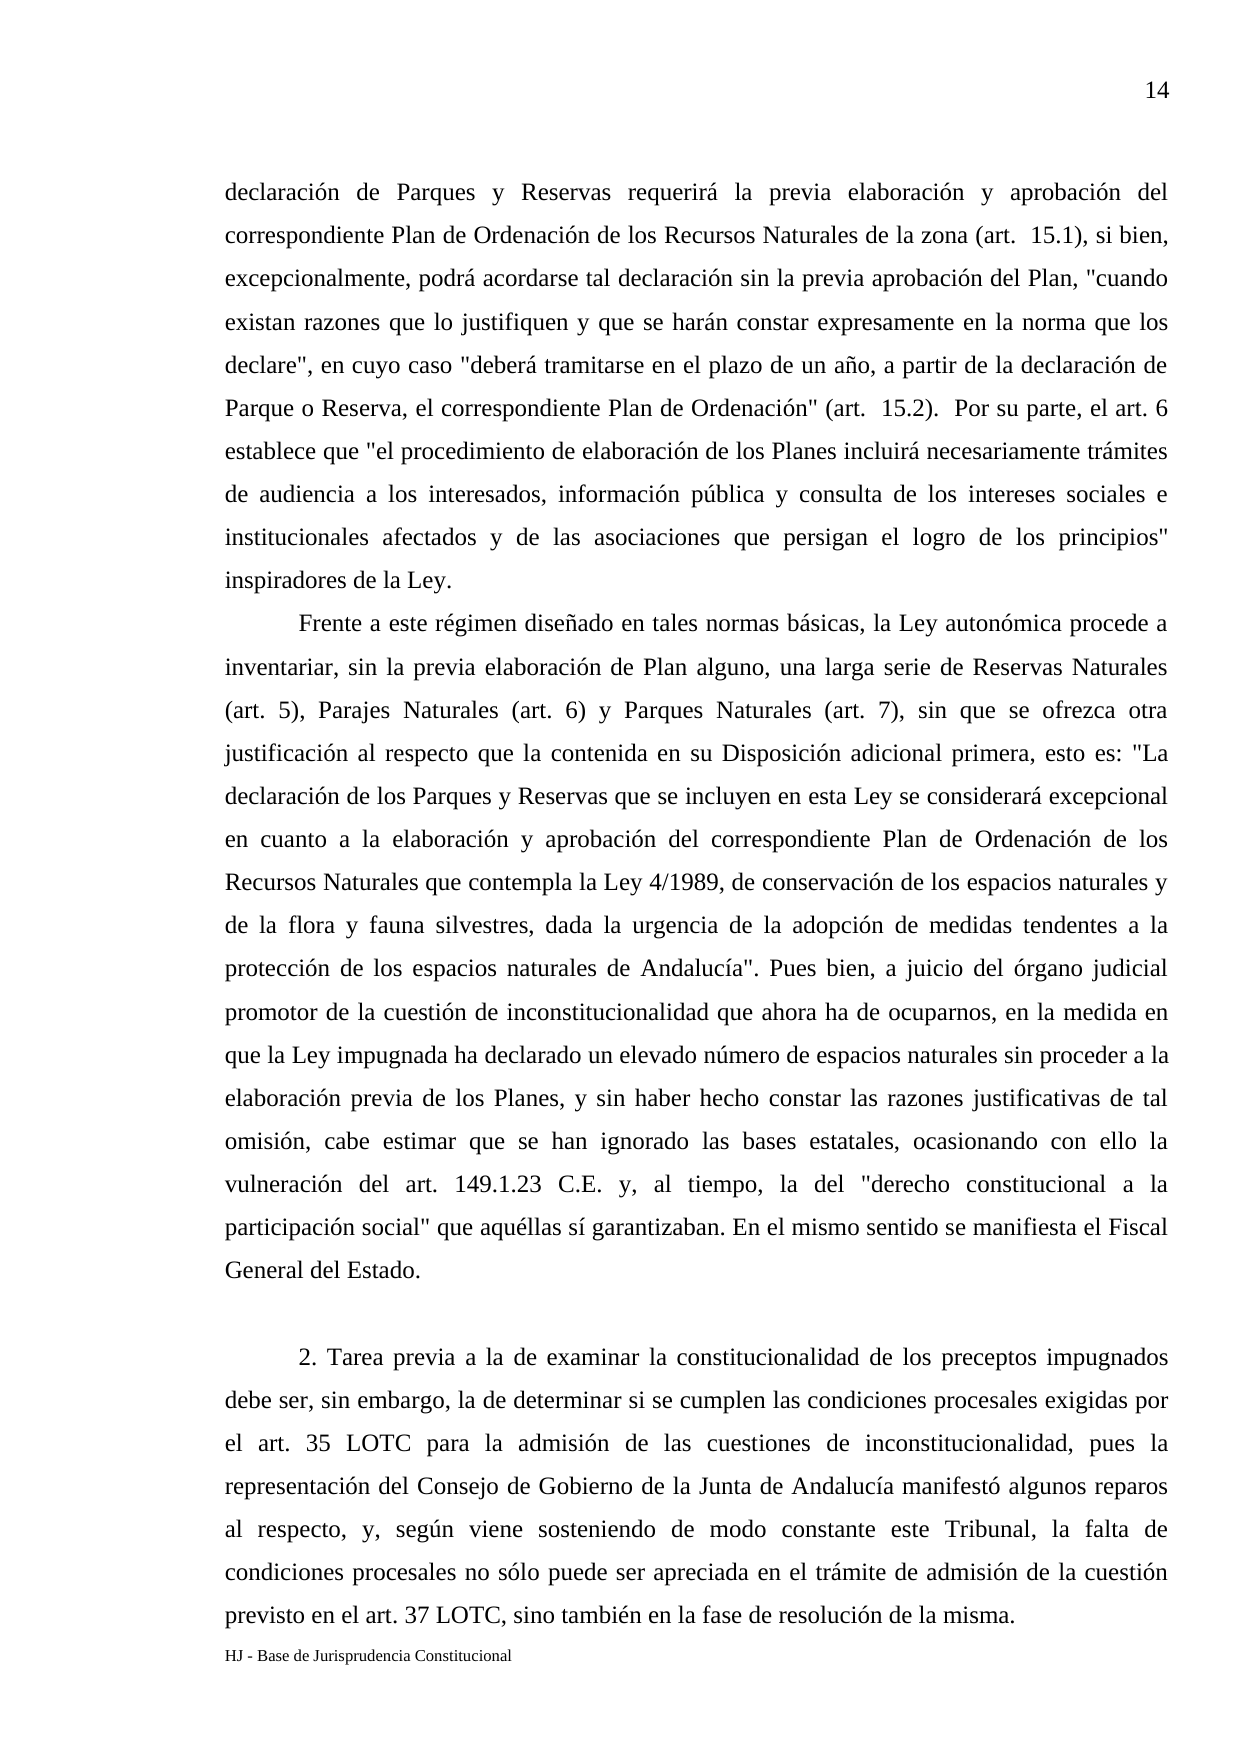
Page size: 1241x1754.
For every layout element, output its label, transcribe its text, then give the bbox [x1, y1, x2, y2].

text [224, 177, 1169, 594]
text Frente a este régimen diseñado en tales normas básicas, la Ley autonómica procede a inventariar, sin la previa elaboración de Plan alguno, una larga serie de Reservas Naturales (art. 5), Parajes Naturales (art. 6) y Parques Naturales (art. 7), sin que se ofrezca otra justificación al respecto que la contenida en su Disposición adicional primera, esto es: "La declaración de los Parques y Reservas que se incluyen en esta Ley se considerará excepcional en cuanto a la elaboración y aprobación del correspondiente Plan de Ordenación de los Recursos Naturales que contempla la Ley 4/1989, de conservación de los espacios naturales y de la flora y fauna silvestres, dada la urgencia de la adopción de medidas tendentes a la protección de los espacios naturales de Andalucía". Pues bien, a juicio del órgano judicial promotor de la cuestión de inconstitucionalidad que ahora ha de ocuparnos, en la medida en que la Ley impugnada ha declarado un elevado número de espacios naturales sin proceder a la elaboración previa de los Planes, y sin haber hecho constar las razones justificativas de tal omisión, cabe estimar que se han ignorado las bases estatales, ocasionando con ello la vulneración del art. 149.1.23 C.E. y, al tiempo, la del "derecho constitucional a la participación social" que aquéllas sí garantizaban. En el mismo sentido se manifiesta el Fiscal General del Estado. [224, 608, 1169, 1284]
text 2. Tarea previa a la de examinar la constitucionalidad de los preceptos impugnados debe ser, sin embargo, la de determinar si se cumplen las condiciones procesales exigidas por el art. 35 LOTC para la admisión de las cuestiones de inconstitucionalidad, pues la representación del Consejo de Gobierno de la Junta de Andalucía manifestó algunos reparos al respecto, y, según viene sosteniendo de modo constante este Tribunal, la falta de condiciones procesales no sólo puede ser apreciada en el trámite de admisión de la cuestión previsto en el art. 37 LOTC, sino también en la fase de resolución de la misma. [224, 1342, 1169, 1629]
